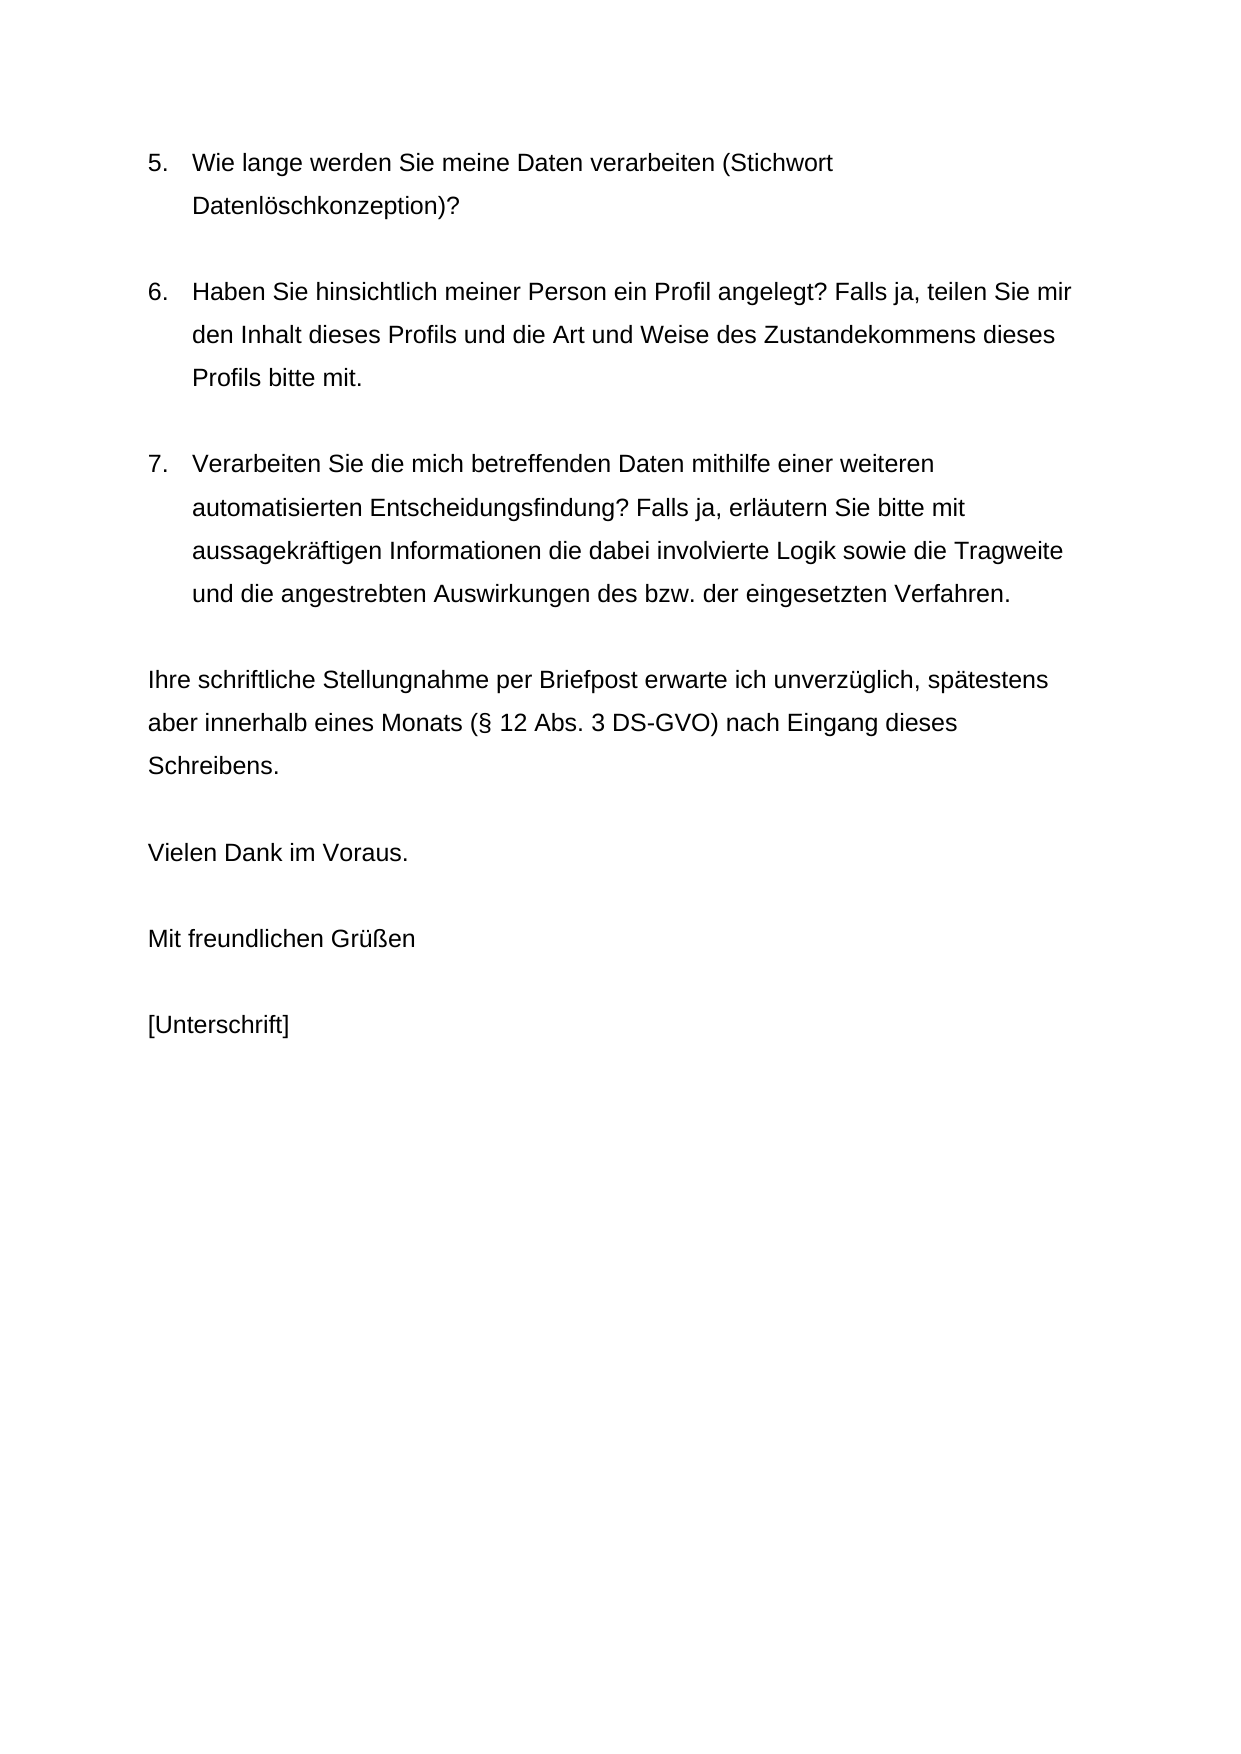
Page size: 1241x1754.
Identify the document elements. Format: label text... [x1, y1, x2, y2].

text Ihre schriftliche Stellungnahme per Briefpost erwarte ich unverzüglich, spätestens aber innerhalb eines Monats (§ 12 Abs. 3 DS-GVO) nach Eingang dieses Schreibens. [148, 665, 1093, 780]
list Haben Sie hinsichtlich meiner Person ein Profil angelegt? Falls ja, teilen Sie mir den Inhalt dieses Profils und die Art und Weise des Zustandekommens dieses Profils bitte mit. [148, 277, 1093, 392]
list Wie lange werden Sie meine Daten verarbeiten (Stichwort Datenlöschkonzeption)? [148, 148, 1093, 219]
text Mit freundlichen Grüßen [148, 924, 1093, 953]
text [Unterschrift] [148, 1010, 1093, 1039]
list Verarbeiten Sie die mich betreffenden Daten mithilfe einer weiteren automatisierten Entscheidungsfindung? Falls ja, erläutern Sie bitte mit aussagekräftigen Informationen die dabei involvierte Logik sowie die Tragweite und die angestrebten Auswirkungen des bzw. der eingesetzten Verfahren. [148, 449, 1093, 608]
text Vielen Dank im Voraus. [148, 838, 1093, 866]
